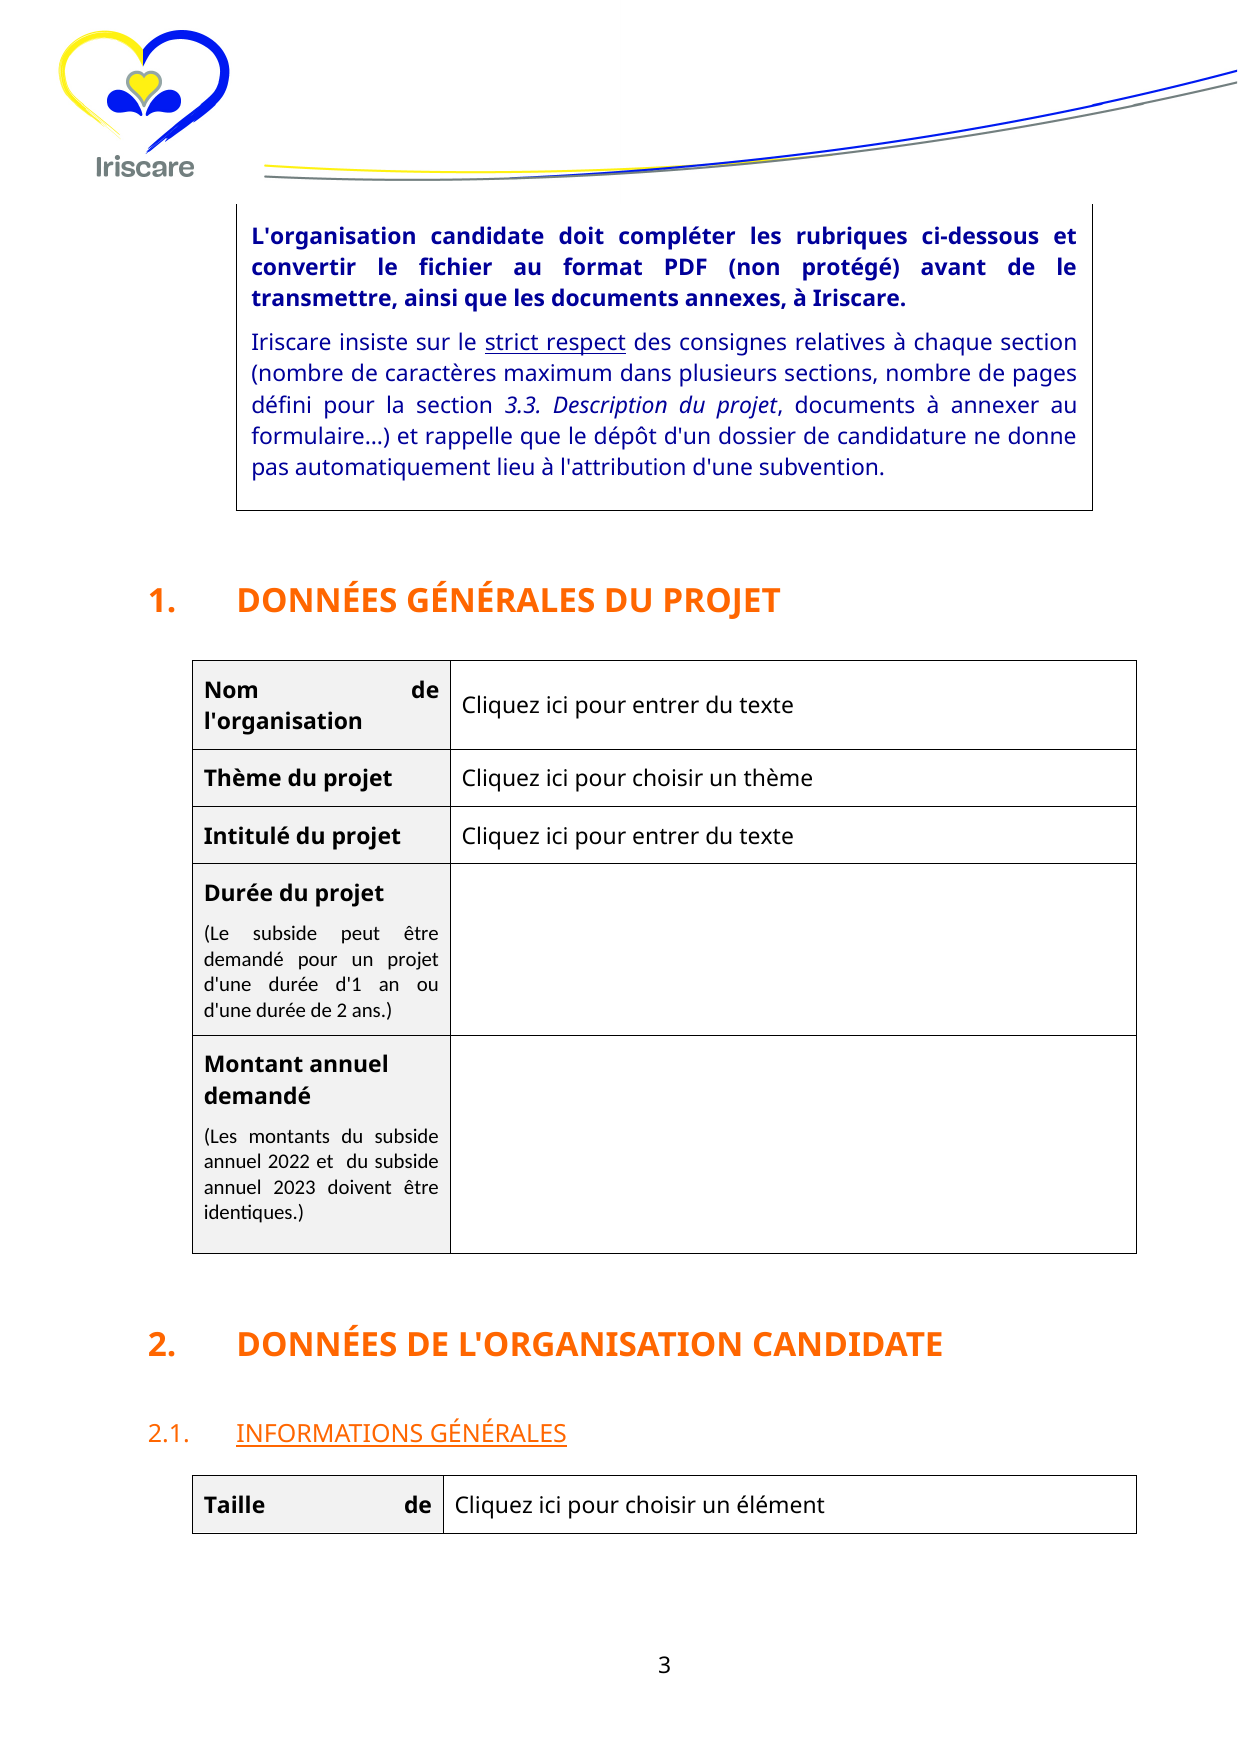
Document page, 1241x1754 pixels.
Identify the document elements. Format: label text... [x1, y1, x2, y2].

table_cell Thème du projet [193, 750, 450, 806]
table_cell Intitulé du projet [193, 807, 450, 863]
table_header Nom de l'organisation [193, 661, 450, 749]
table_cell Durée du projet (Le subside peut être demandé pour un projet d'une durée d'1 an ou d'une durée de 2 ans.) [193, 864, 450, 1035]
table_header Taille de l’organisation [193, 1476, 443, 1532]
table_cell [451, 1036, 1136, 1253]
picture [0, 0, 1236, 204]
list Données de l'organisation candidate [148, 1321, 1092, 1366]
list Informations générales [148, 1416, 1092, 1450]
table_cell [451, 864, 1136, 1035]
table_cell Montant annuel demandé (Les montants du subside annuel 2022 et du subside annuel 2023 doivent être identiques.) [193, 1036, 450, 1253]
table_header L'organisation candidate doit compléter les rubriques ci-dessous et convertir le fichier au format PDF (non protégé) avant de le transmettre, ainsi que les documents annexes, à Iriscare. Iriscare insiste sur le strict respect des consignes relatives à chaque section (nombre de caractères maximum dans plusieurs sections, nombre de pages défini pour la section 3.3. Description du projet, documents à annexer au formulaire…) et rappelle que le dépôt d'un dossier de candidature ne donne pas automatiquement lieu à l'attribution d'une subvention. [237, 204, 1092, 509]
list Données générales du projet [148, 577, 1092, 623]
